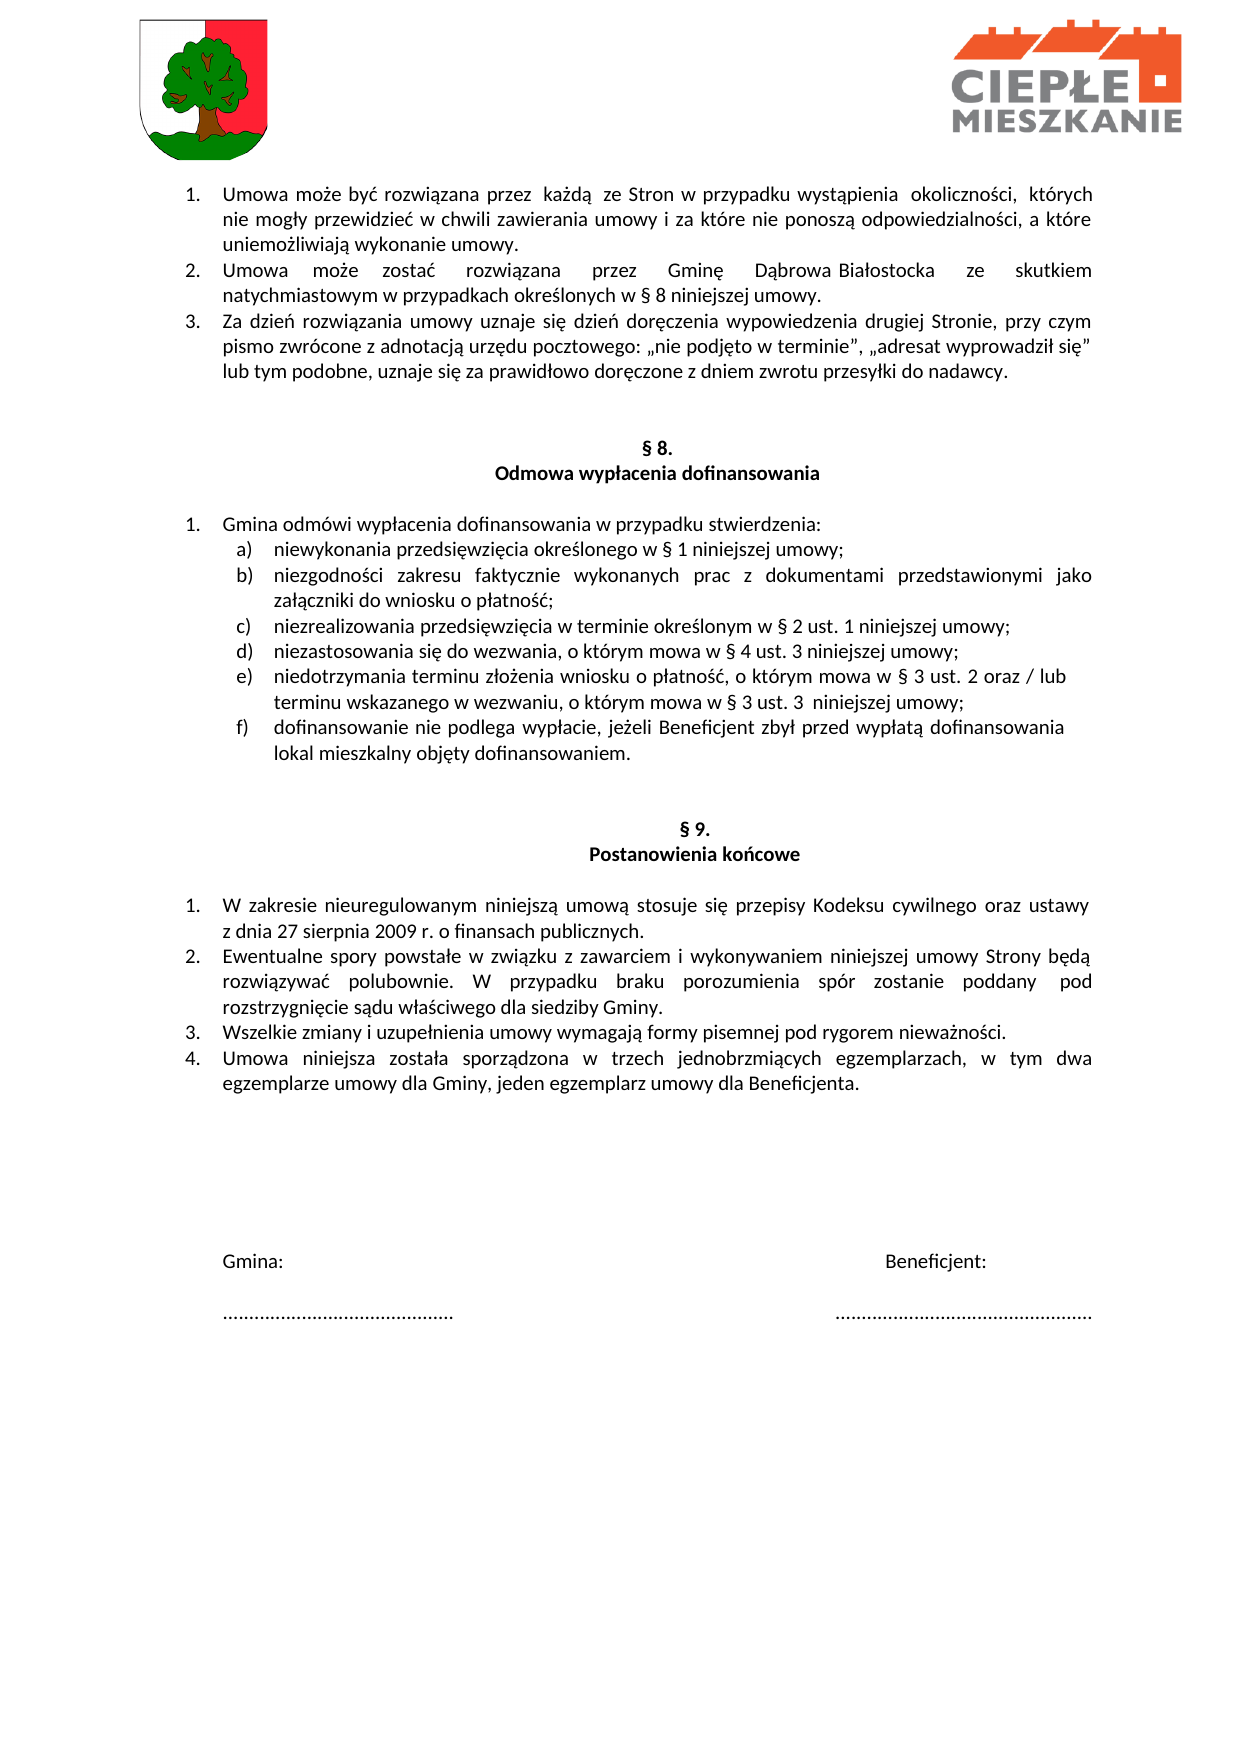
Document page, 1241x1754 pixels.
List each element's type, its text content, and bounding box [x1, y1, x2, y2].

text lokal mieszkalny objęty dofinansowaniem. [199, 740, 1105, 765]
list niezrealizowania przedsięwzięcia w terminie określonym w § 2 ust. 1 niniejszej umowy; [236, 613, 1105, 638]
list Umowa niniejsza została sporządzona w trzech jednobrzmiących egzemplarzach, w tym dwa egzemplarze umowy dla Gminy, jeden egzemplarz umowy dla Beneficjenta. [185, 1045, 1093, 1096]
text Postanowienia końcowe [296, 842, 1094, 867]
list niewykonania przedsięwzięcia określonego w § 1 niniejszej umowy; [236, 537, 1105, 562]
text § 9. [296, 816, 1094, 842]
list Wszelkie zmiany i uzupełnienia umowy wymagają formy pisemnej pod rygorem nieważności. [185, 1019, 1105, 1045]
list dofinansowanie nie podlega wypłacie, jeżeli Beneficjent zbył przed wypłatą dofinansowania [236, 714, 1105, 740]
list Umowa może być rozwiązana przez każdą ze Stron w przypadku wystąpienia okoliczności, których nie mogły przewidzieć w chwili zawierania umowy i za które nie ponoszą odpowiedzialności, a które uniemożliwiają wykonanie umowy. [185, 181, 1093, 257]
text § 8. [261, 435, 1054, 460]
text Gmina: Beneficjent: [222, 1248, 1105, 1274]
list Umowa może zostać rozwiązana przez Gminę Dąbrowa Białostocka ze skutkiem natychmiastowym w przypadkach określonych w § 8 niniejszej umowy. [185, 257, 1092, 308]
list niezastosowania się do wezwania, o którym mowa w § 4 ust. 3 niniejszej umowy; [236, 638, 1105, 664]
text ............................................ ................................................. [222, 1299, 1105, 1324]
picture [139, 19, 268, 161]
list W zakresie nieuregulowanym niniejszą umową stosuje się przepisy Kodeksu cywilnego oraz ustawy [185, 893, 1105, 918]
text z dnia 27 sierpnia 2009 r. o finansach publicznych. [222, 918, 1105, 943]
list niezgodności zakresu faktycznie wykonanych prac z dokumentami przedstawionymi jako załączniki do wniosku o płatność; [236, 562, 1092, 613]
list Za dzień rozwiązania umowy uznaje się dzień doręczenia wypowiedzenia drugiej Stronie, przy czym pismo zwrócone z adnotacją urzędu pocztowego: „nie podjęto w terminie”, „adresat wyprowadził się” lub tym podobne, uznaje się za prawidłowo doręczone z dniem zwrotu przesyłki do nadawcy. [185, 308, 1093, 384]
list Ewentualne spory powstałe w związku z zawarciem i wykonywaniem niniejszej umowy Strony będą rozwiązywać polubownie. W przypadku braku porozumienia spór zostanie poddany pod rozstrzygnięcie sądu właściwego dla siedziby Gminy. [185, 943, 1092, 1019]
text Odmowa wypłacenia dofinansowania [261, 460, 1054, 486]
text terminu wskazanego w wezwaniu, o którym mowa w § 3 ust. 3 niniejszej umowy; [199, 689, 1105, 714]
list niedotrzymania terminu złożenia wniosku o płatność, o którym mowa w § 3 ust. 2 oraz / lub [236, 664, 1105, 689]
list Gmina odmówi wypłacenia dofinansowania w przypadku stwierdzenia: [185, 511, 1105, 537]
picture [951, 19, 1182, 133]
